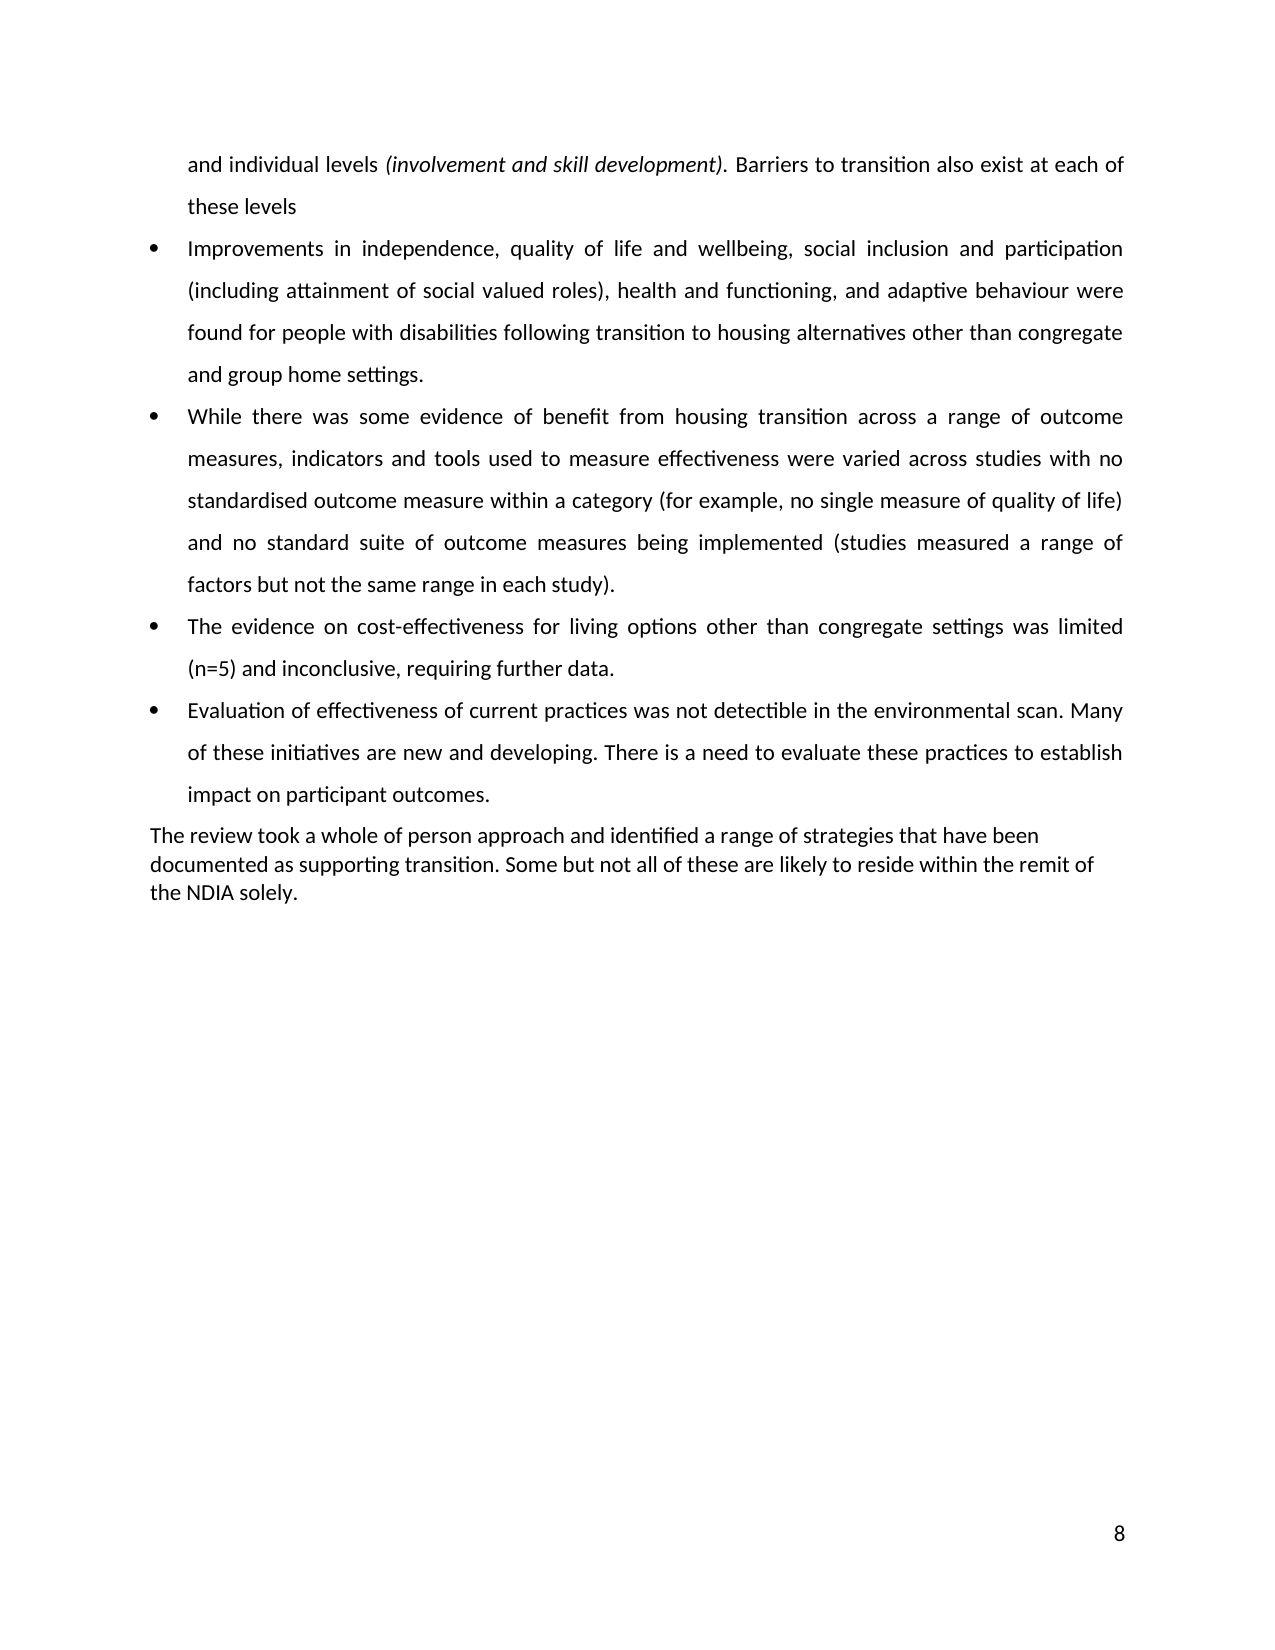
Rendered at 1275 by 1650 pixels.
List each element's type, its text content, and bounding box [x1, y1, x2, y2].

list The evidence on cost-effectiveness for living options other than congregate settings was limited (n=5) and inconclusive, requiring further data. [150, 612, 1125, 682]
list Evaluation of effectiveness of current practices was not detectible in the environmental scan. Many of these initiatives are new and developing. There is a need to evaluate these practices to establish impact on participant outcomes. [150, 696, 1125, 808]
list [150, 150, 1125, 220]
list While there was some evidence of benefit from housing transition across a range of outcome measures, indicators and tools used to measure effectiveness were varied across studies with no standardised outcome measure within a category (for example, no single measure of quality of life) and no standard suite of outcome measures being implemented (studies measured a range of factors but not the same range in each study). [150, 402, 1125, 598]
text The review took a whole of person approach and identified a range of strategies that have been documented as supporting transition. Some but not all of these are likely to reside within the remit of the NDIA solely. [150, 822, 1125, 906]
list Improvements in independence, quality of life and wellbeing, social inclusion and participation (including attainment of social valued roles), health and functioning, and adaptive behaviour were found for people with disabilities following transition to housing alternatives other than congregate and group home settings. [150, 234, 1125, 388]
